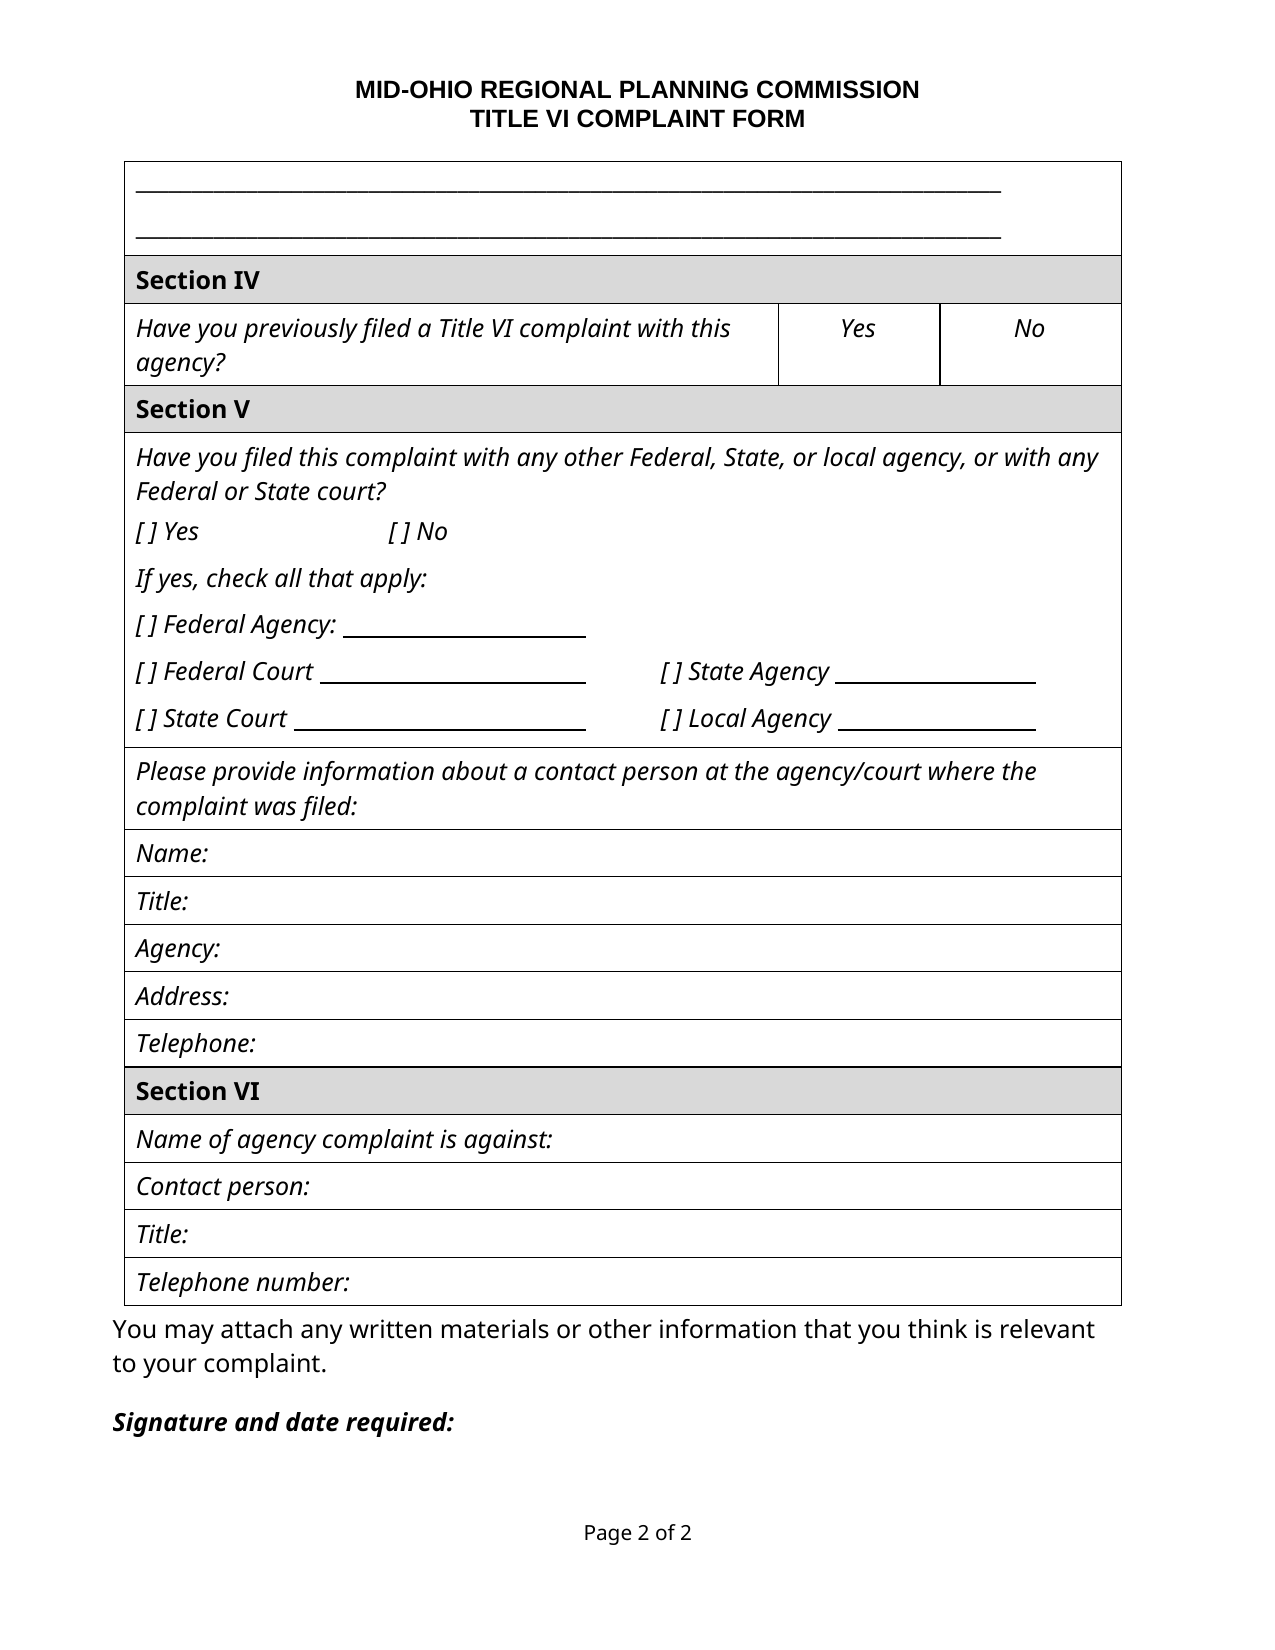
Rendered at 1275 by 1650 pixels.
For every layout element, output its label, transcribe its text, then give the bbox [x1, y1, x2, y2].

table_cell Name: [125, 830, 1121, 876]
text You may attach any written materials or other information that you think is relevant to your complaint. [112, 1312, 1125, 1380]
table_cell Contact person: [125, 1163, 1121, 1209]
table_cell Have you filed this complaint with any other Federal, State, or local agency, or with any Federal or State court? [ ] Yes [ ] No If yes, check all that apply: [ ] Federal Agency: [ ] Federal Court [ ] State Agency [ ] State Court [ ] Local Agency [125, 433, 1121, 747]
table_cell Telephone: [125, 1020, 1121, 1066]
table_cell Title: [125, 877, 1121, 924]
table_cell Title: [125, 1210, 1121, 1257]
table_cell Please provide information about a contact person at the agency/court where the complaint was filed: [125, 748, 1121, 828]
table_cell Telephone number: [125, 1258, 1121, 1304]
table_cell Agency: [125, 925, 1121, 971]
table_cell Have you previously filed a Title VI complaint with this agency? [125, 304, 778, 385]
table_cell Name of agency complaint is against: [125, 1115, 1121, 1162]
table_cell Address: [125, 972, 1121, 1019]
table_cell Section IV [125, 256, 1121, 303]
table_cell No [941, 304, 1121, 385]
table_cell Yes [779, 304, 939, 385]
table_cell Section V [125, 386, 1121, 432]
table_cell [125, 162, 1121, 255]
table_cell Section VI [125, 1068, 1121, 1114]
text Signature and date required: [112, 1405, 1125, 1439]
